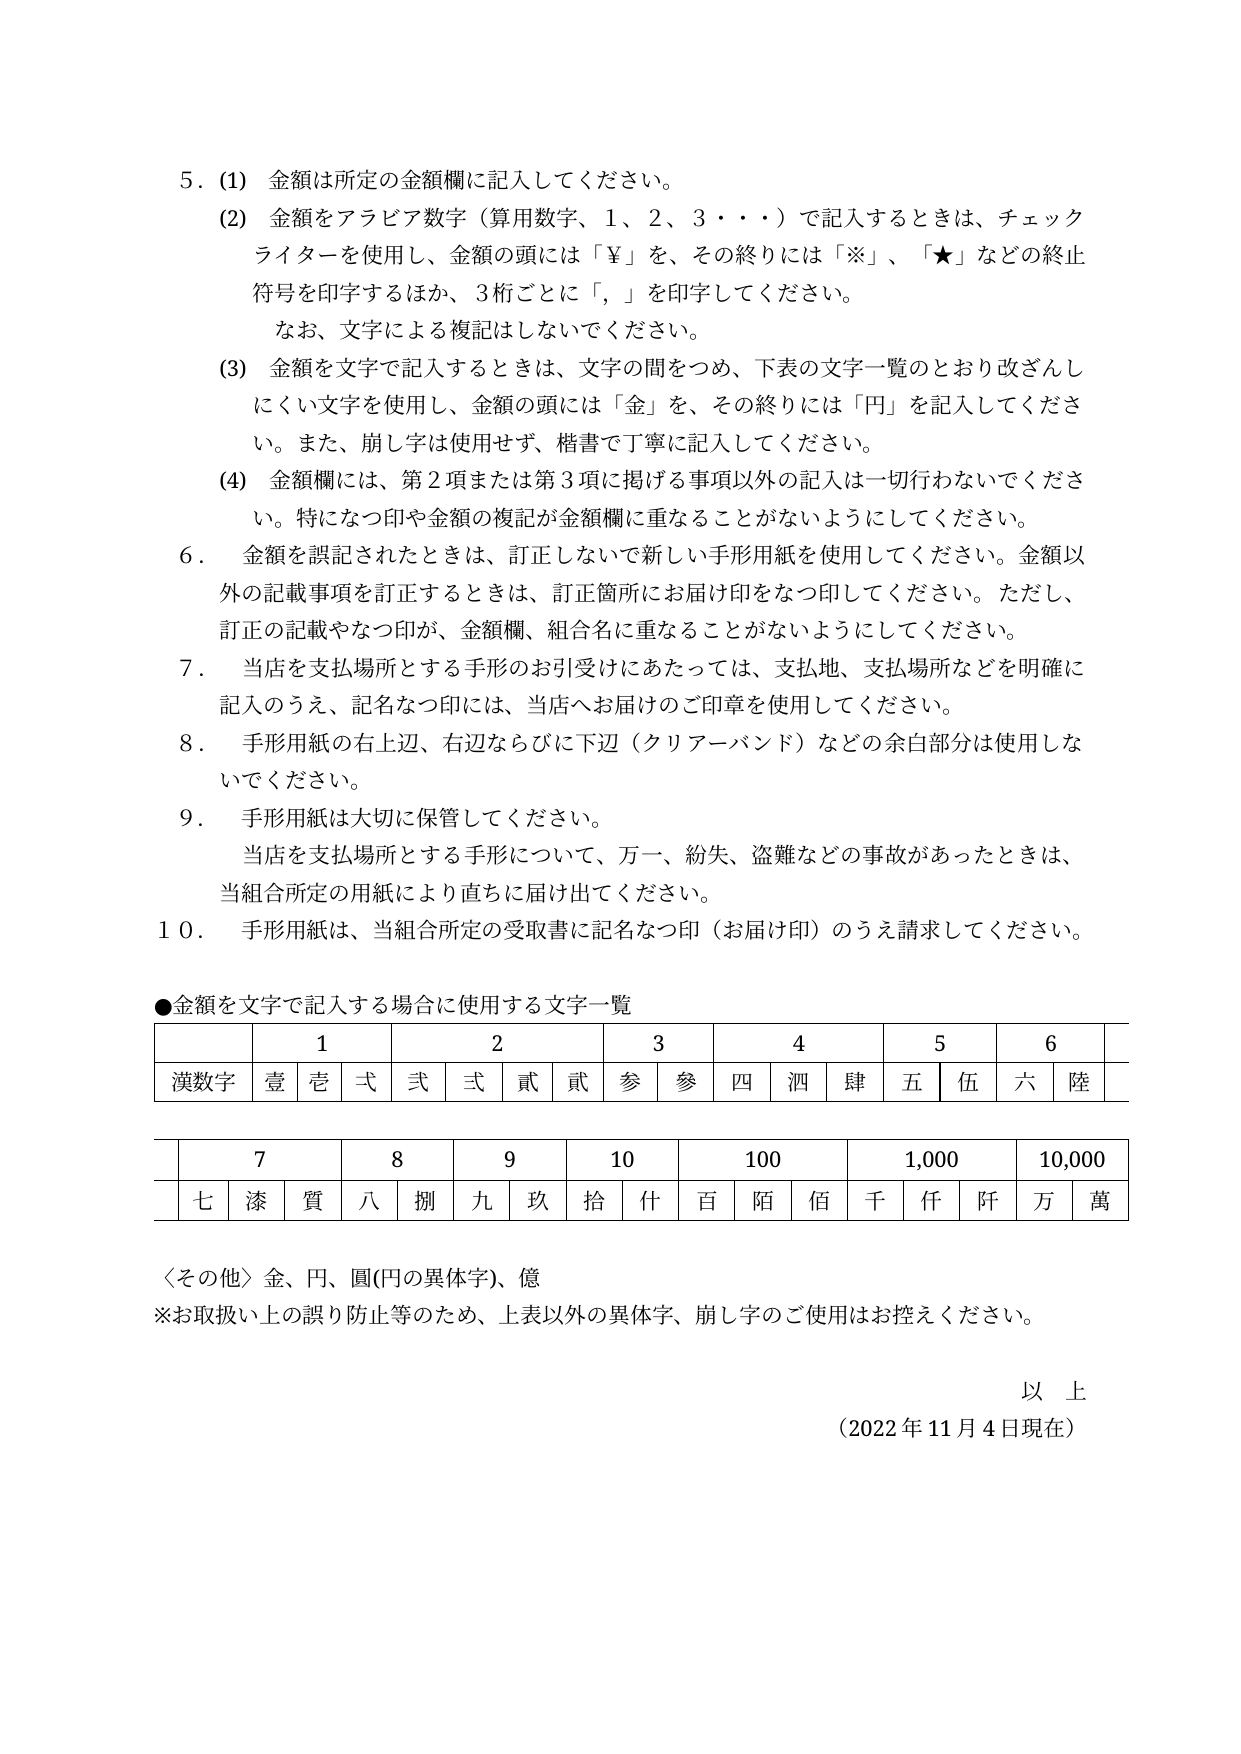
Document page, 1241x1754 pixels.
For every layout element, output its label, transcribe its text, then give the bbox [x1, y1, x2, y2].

text (3) 金額を文字で記入するときは、文字の間をつめ、下表の文字一覧のとおり改ざんしにくい文字を使用し、金額の頭には「金」を、その終りには「円」を記入してください。また、崩し字は使用せず、楷書で丁寧に記入してください。 [219, 348, 1087, 461]
table_cell 五 [884, 1063, 939, 1101]
table_cell 參 [658, 1063, 713, 1101]
table_cell 什 [623, 1181, 678, 1220]
table_cell 質 [285, 1181, 341, 1220]
table_cell 万 [1017, 1181, 1072, 1220]
table_cell 伍 [941, 1063, 996, 1101]
table_cell 参 [604, 1063, 657, 1101]
table_cell 貮 [553, 1063, 603, 1101]
table_header [154, 1140, 178, 1180]
table_header 1,000 [848, 1140, 1016, 1180]
table_header 9 [454, 1140, 566, 1180]
table_cell 肆 [827, 1063, 883, 1101]
table_cell 拾 [567, 1181, 622, 1220]
table_cell 百 [679, 1181, 734, 1220]
text １０． 手形用紙は、当組合所定の受取書に記名なつ印（お届け印）のうえ請求してください。 [153, 911, 1087, 948]
text なお、文字による複記はしないでください。 [230, 311, 1087, 348]
table_cell 貳 [503, 1063, 552, 1101]
table_header 5 [884, 1024, 996, 1062]
text ８． 手形用紙の右上辺、右辺ならびに下辺（クリアーバンド）などの余白部分は使用しないでください。 [153, 723, 1087, 798]
text ５．(1) 金額は所定の金額欄に記入してください。 [153, 161, 1087, 198]
table_header 3 [604, 1024, 713, 1062]
table_cell 壱 [298, 1063, 341, 1101]
text 以 上 [153, 1371, 1087, 1408]
table_cell [1105, 1063, 1129, 1101]
table_cell 弐 [392, 1063, 445, 1101]
table_cell 阡 [960, 1181, 1016, 1220]
table_header [1105, 1024, 1129, 1062]
table_cell 漢数字 [155, 1063, 252, 1101]
table_cell 陌 [735, 1181, 791, 1220]
table_header 8 [342, 1140, 453, 1180]
table_cell 千 [848, 1181, 903, 1220]
table_cell 佰 [792, 1181, 847, 1220]
table_cell 九 [454, 1181, 509, 1220]
text ６． 金額を誤記されたときは、訂正しないで新しい手形用紙を使用してください。金額以外の記載事項を訂正するときは、訂正箇所にお届け印をなつ印してください。ただし、訂正の記載やなつ印が、金額欄、組合名に重なることがないようにしてください。 [153, 536, 1087, 648]
table_cell 四 [714, 1063, 770, 1101]
table_cell 漆 [229, 1181, 284, 1220]
table_header 10 [567, 1140, 678, 1180]
table_cell 弍 [446, 1063, 502, 1101]
table_cell 七 [179, 1181, 228, 1220]
table_header [155, 1024, 252, 1062]
table_cell 六 [997, 1063, 1053, 1101]
table_cell 萬 [1073, 1181, 1128, 1220]
table_header 4 [714, 1024, 883, 1062]
table_header 1 [253, 1024, 391, 1062]
table_cell [154, 1181, 178, 1220]
text (4) 金額欄には、第２項または第３項に掲げる事項以外の記入は一切行わないでください。特になつ印や金額の複記が金額欄に重なることがないようにしてください。 [219, 461, 1087, 536]
text ●金額を文字で記入する場合に使用する文字一覧 [153, 986, 1087, 1023]
table_cell 弌 [342, 1063, 391, 1101]
table_header 100 [679, 1140, 847, 1180]
table_cell 陸 [1054, 1063, 1104, 1101]
table_header 2 [392, 1024, 603, 1062]
table_cell 八 [342, 1181, 397, 1220]
table_cell 捌 [398, 1181, 453, 1220]
table_header 10,000 [1017, 1140, 1128, 1180]
text ７． 当店を支払場所とする手形のお引受けにあたっては、支払地、支払場所などを明確に記入のうえ、記名なつ印には、当店へお届けのご印章を使用してください。 [153, 648, 1087, 723]
text (2) 金額をアラビア数字（算用数字、１、２、３・・・）で記入するときは、チェックライターを使用し、金額の頭には「￥」を、その終りには「※」、「★」などの終止符号を印字するほか、３桁ごとに「，」を印字してください。 [219, 198, 1087, 311]
table_cell 泗 [771, 1063, 826, 1101]
table_header 7 [179, 1140, 341, 1180]
text 〈その他〉金、円、圓(円の異体字)、億 [153, 1258, 1087, 1296]
table_cell 壹 [253, 1063, 297, 1101]
text （2022年11月4日現在） [153, 1408, 1087, 1446]
table_cell 玖 [510, 1181, 566, 1220]
text 当店を支払場所とする手形について、万一、紛失、盗難などの事故があったときは、当組合所定の用紙により直ちに届け出てください。 [153, 836, 1087, 911]
text ９． 手形用紙は大切に保管してください。 [153, 798, 1087, 836]
table_header 6 [997, 1024, 1104, 1062]
text ※お取扱い上の誤り防止等のため、上表以外の異体字、崩し字のご使用はお控えください。 [153, 1296, 1087, 1333]
table_cell 仟 [904, 1181, 959, 1220]
